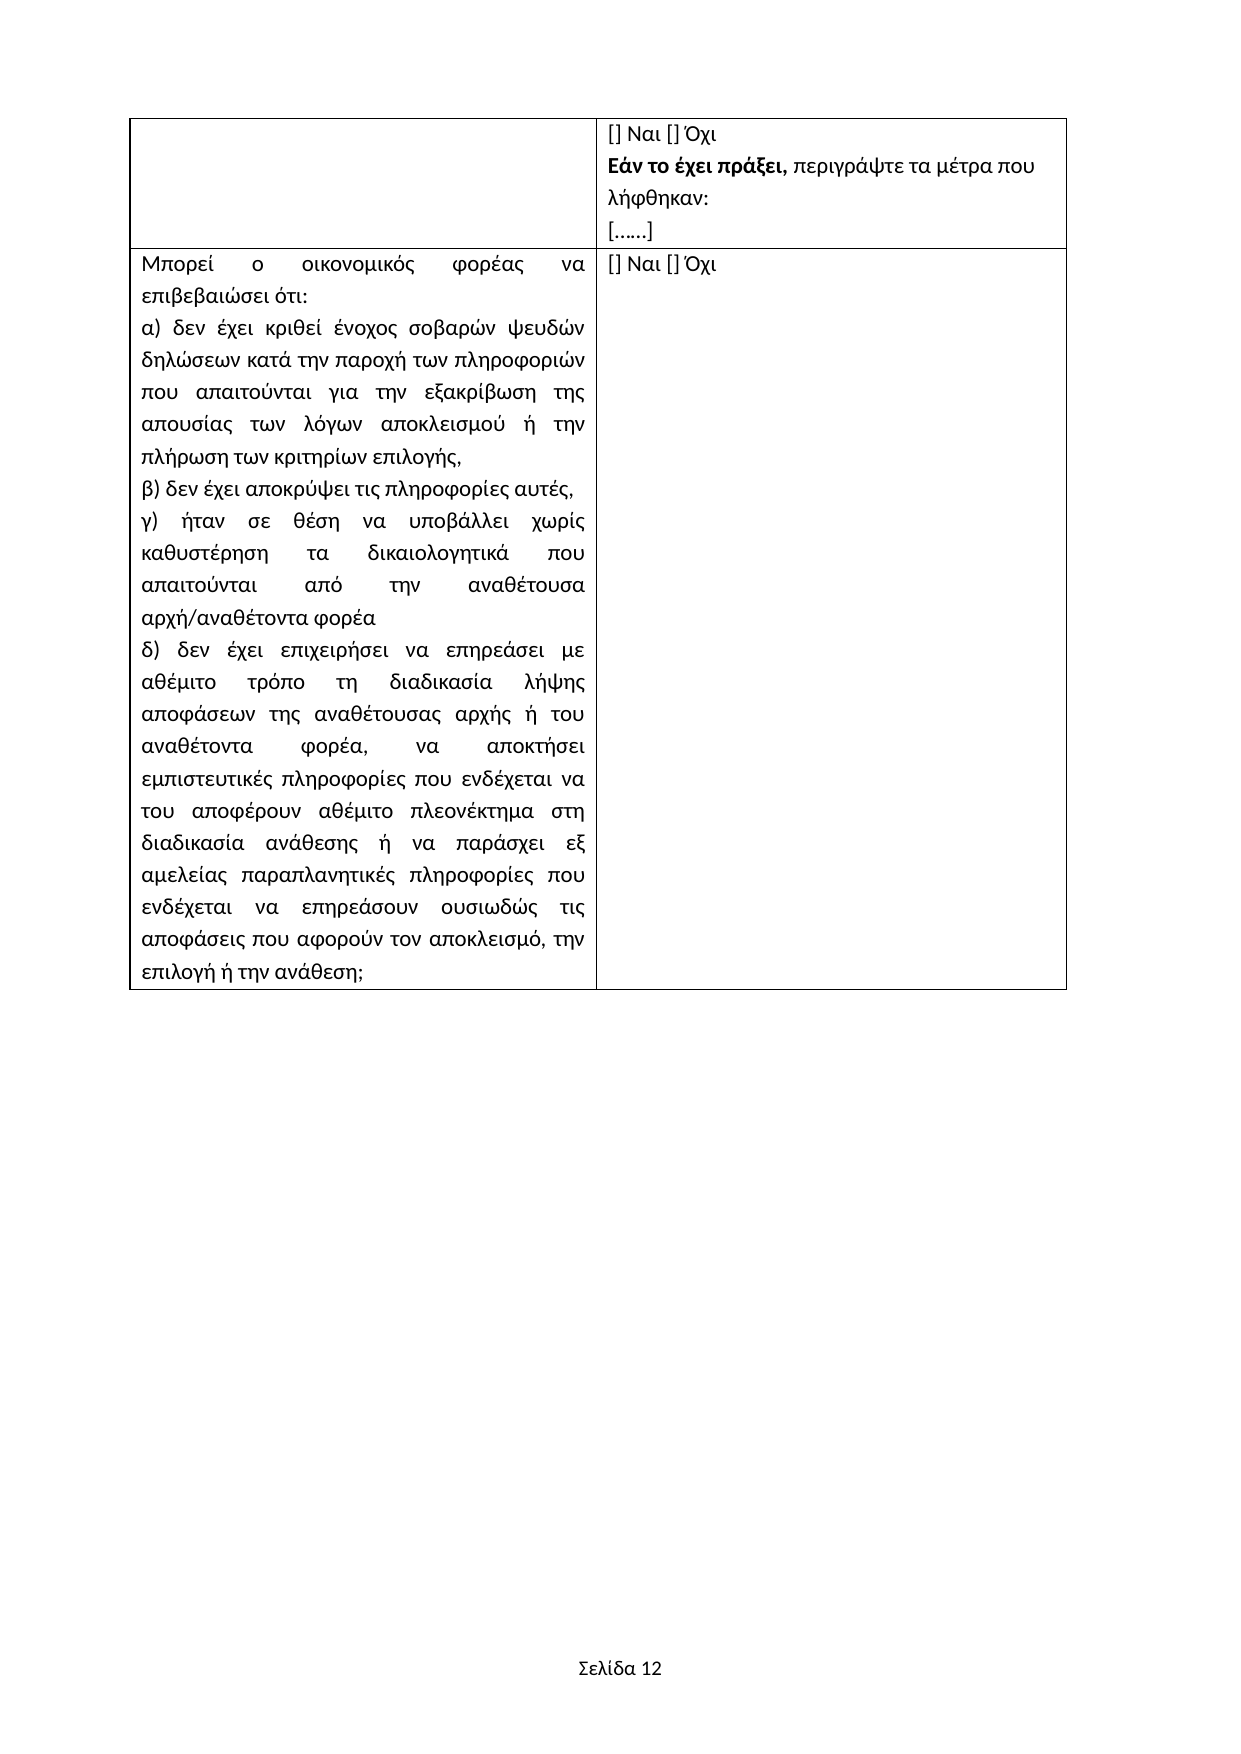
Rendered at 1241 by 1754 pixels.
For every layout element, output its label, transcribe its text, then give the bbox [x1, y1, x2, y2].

table_cell [] Ναι [] Όχι [597, 249, 1066, 989]
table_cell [597, 119, 1066, 248]
table_cell Μπορεί ο οικονομικός φορέας να επιβεβαιώσει ότι: α) δεν έχει κριθεί ένοχος σοβαρών ψευδών δηλώσεων κατά την παροχή των πληροφοριών που απαιτούνται για την εξακρίβωση της απουσίας των λόγων αποκλεισμού ή την πλήρωση των κριτηρίων επιλογής, β) δεν έχει αποκρύψει τις πληροφορίες αυτές, γ) ήταν σε θέση να υποβάλλει χωρίς καθυστέρηση τα δικαιολογητικά που απαιτούνται από την αναθέτουσα αρχή/αναθέτοντα φορέα δ) δεν έχει επιχειρήσει να επηρεάσει με αθέμιτο τρόπο τη διαδικασία λήψης αποφάσεων της αναθέτουσας αρχής ή του αναθέτοντα φορέα, να αποκτήσει εμπιστευτικές πληροφορίες που ενδέχεται να του αποφέρουν αθέμιτο πλεονέκτημα στη διαδικασία ανάθεσης ή να παράσχει εξ αμελείας παραπλανητικές πληροφορίες που ενδέχεται να επηρεάσουν ουσιωδώς τις αποφάσεις που αφορούν τον αποκλεισμό, την επιλογή ή την ανάθεση; [131, 249, 596, 989]
